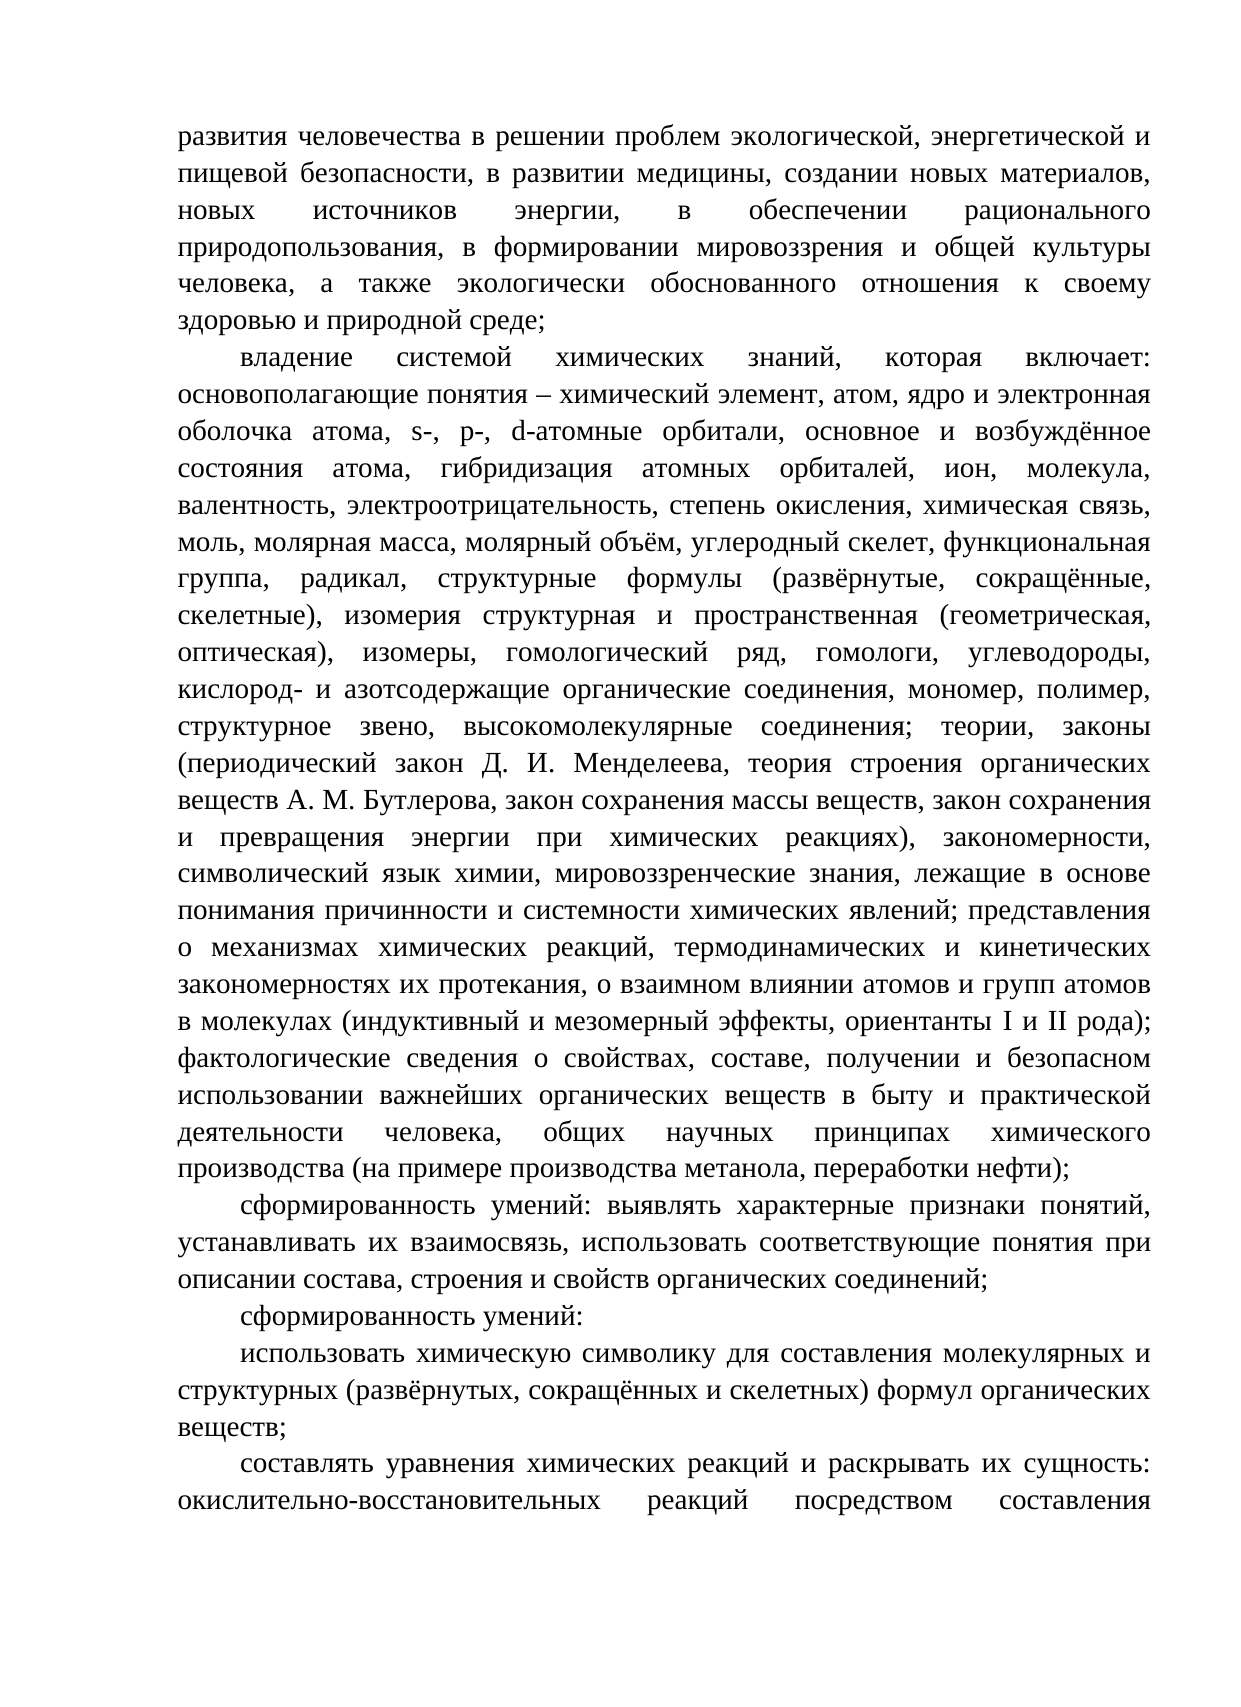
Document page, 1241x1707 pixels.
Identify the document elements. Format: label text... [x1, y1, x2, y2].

text использовать химическую символику для составления молекулярных и структурных (развёрнутых, сокращённых и скелетных) формул органических веществ; [177, 1335, 1152, 1442]
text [177, 118, 1152, 336]
text владение системой химических знаний, которая включает: основополагающие понятия – химический элемент, атом, ядро и электронная оболочка атома, s-, p-, d-атомные орбитали, основное и возбуждённое состояния атома, гибридизация атомных орбиталей, ион, молекула, валентность, электроотрицательность, степень окисления, химическая связь, моль, молярная масса, молярный объём, углеродный скелет, функциональная группа, радикал, структурные формулы (развёрнутые, сокращённые, скелетные), изомерия структурная и пространственная (геометрическая, оптическая), изомеры, гомологический ряд, гомологи, углеводороды, кислород- и азотсодержащие органические соединения, мономер, полимер, структурное звено, высокомолекулярные соединения; теории, законы (периодический закон Д. И. Менделеева, теория строения органических веществ А. М. Бутлерова, закон сохранения массы веществ, закон сохранения и превращения энергии при химических реакциях), закономерности, символический язык химии, мировоззренческие знания, лежащие в основе понимания причинности и системности химических явлений; представления о механизмах химических реакций, термодинамических и кинетических закономерностях их протекания, о взаимном влиянии атомов и групп атомов в молекулах (индуктивный и мезомерный эффекты, ориентанты I и II рода); фактологические сведения о свойствах, составе, получении и безопасном использовании важнейших органических веществ в быту и практической деятельности человека, общих научных принципах химического производства (на примере производства метанола, переработки нефти); [177, 339, 1152, 1184]
text сформированность умений: [177, 1298, 1152, 1332]
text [177, 1446, 1152, 1516]
text сформированность умений: выявлять характерные признаки понятий, устанавливать их взаимосвязь, использовать соответствующие понятия при описании состава, строения и свойств органических соединений; [177, 1187, 1152, 1295]
